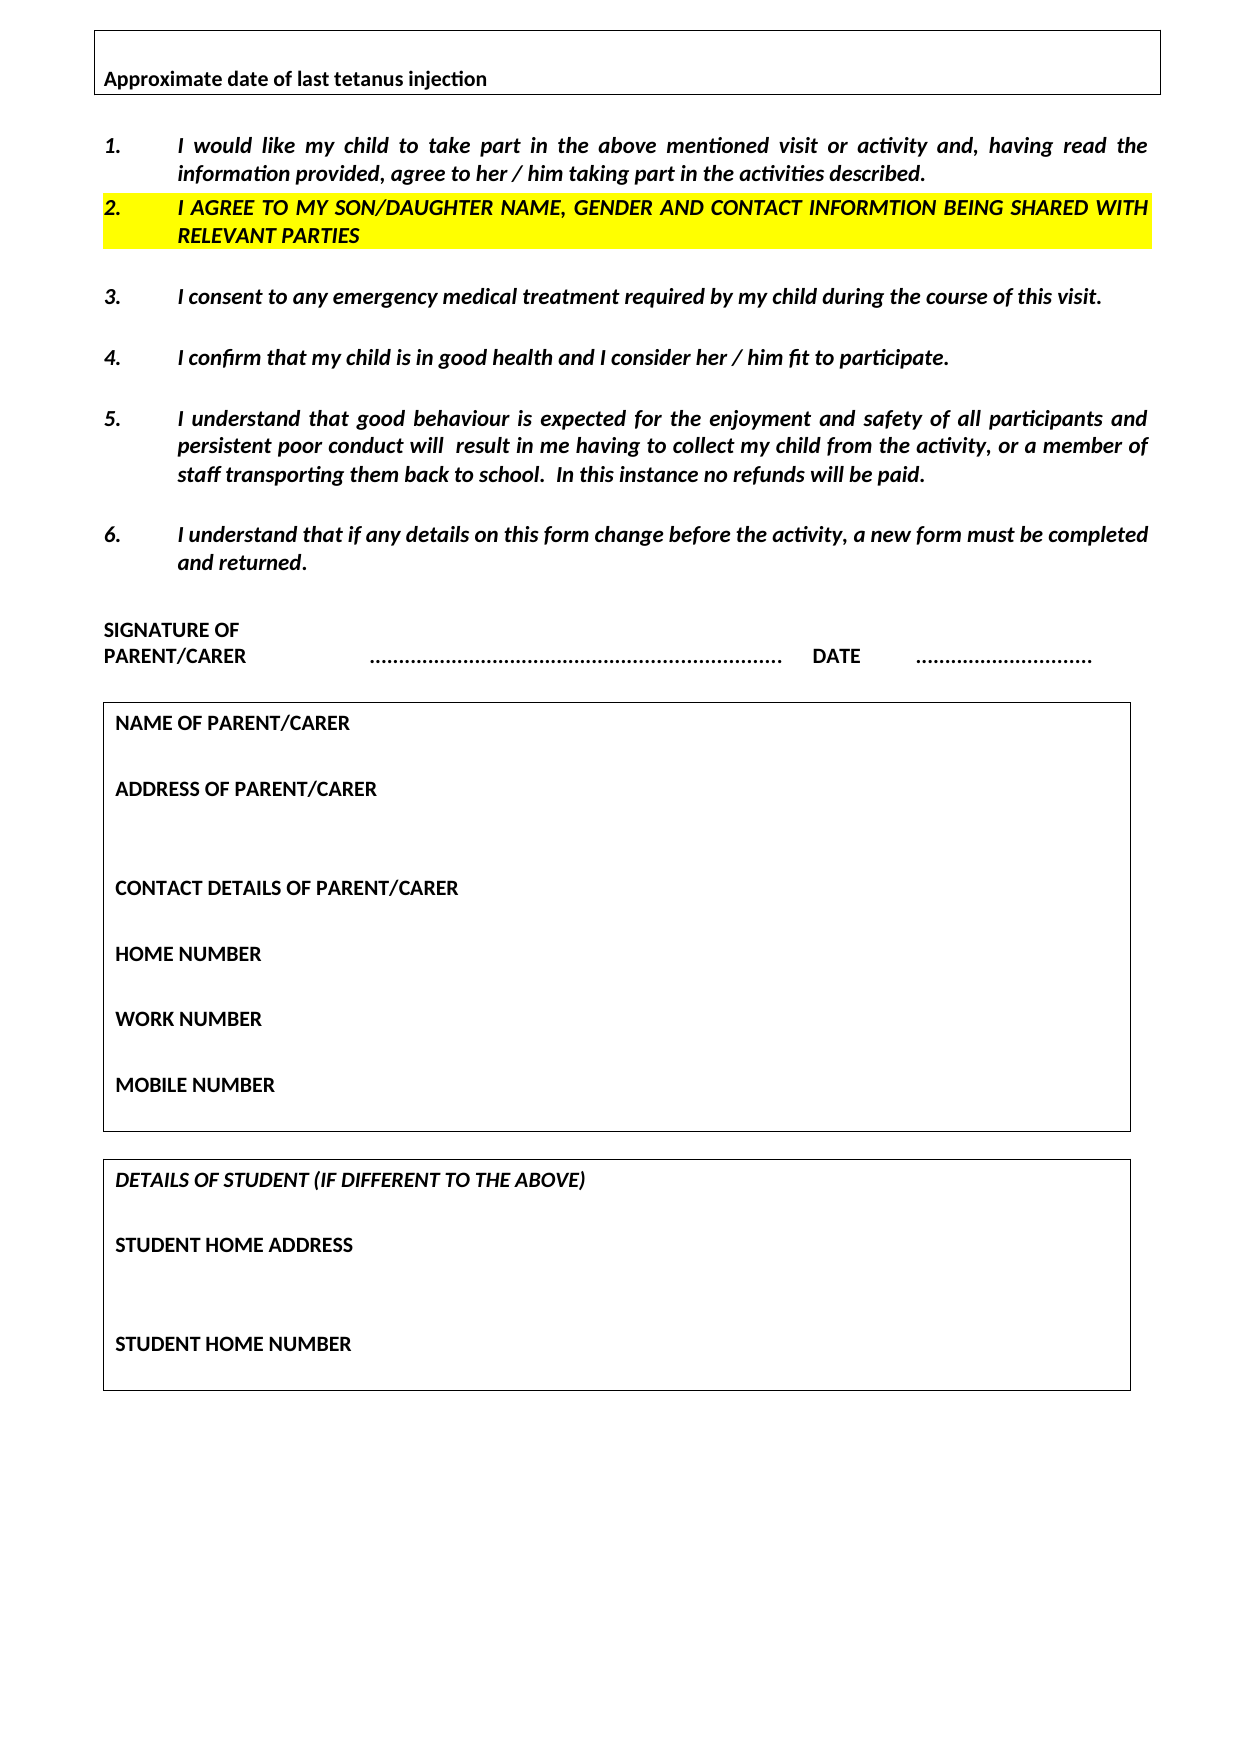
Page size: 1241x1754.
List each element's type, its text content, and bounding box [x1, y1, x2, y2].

list I would like my child to take part in the above mentioned visit or activity and, having read the information provided, agree to her / him taking part in the activities described. [103, 131, 1152, 187]
list I confirm that my child is in good health and I consider her / him fit to participate. [103, 343, 1152, 371]
table_header NAME OF PARENT/CARER ADDRESS OF PARENT/CARER CONTACT DETAILS OF PARENT/CARER HOME NUMBER WORK NUMBER MOBILE NUMBER [104, 703, 1130, 1131]
text Signature of [103, 616, 1152, 642]
list I AGREE TO MY SON/DAUGHTER NAME, GENDER AND CONTACT INFORMTION BEING SHARED WITH RELEVANT PARTIES [103, 193, 1152, 249]
table_header DETAILS OF STUDENT (IF DIFFERENT TO THE ABOVE) STUDENT HOME ADDRESS STUDENT HOME NUMBER [104, 1160, 1130, 1390]
text Approximate date of last tetanus injection [95, 62, 1160, 94]
list I consent to any emergency medical treatment required by my child during the course of this visit. [103, 282, 1152, 310]
list I understand that if any details on this form change before the activity, a new form must be completed and returned. [103, 521, 1152, 577]
text Parent/Carer Date [103, 642, 1152, 669]
list I understand that good behaviour is expected for the enjoyment and safety of all participants and persistent poor conduct will result in me having to collect my child from the activity, or a member of staff transporting them back to school. In this instance no refunds will be paid. [103, 404, 1152, 488]
